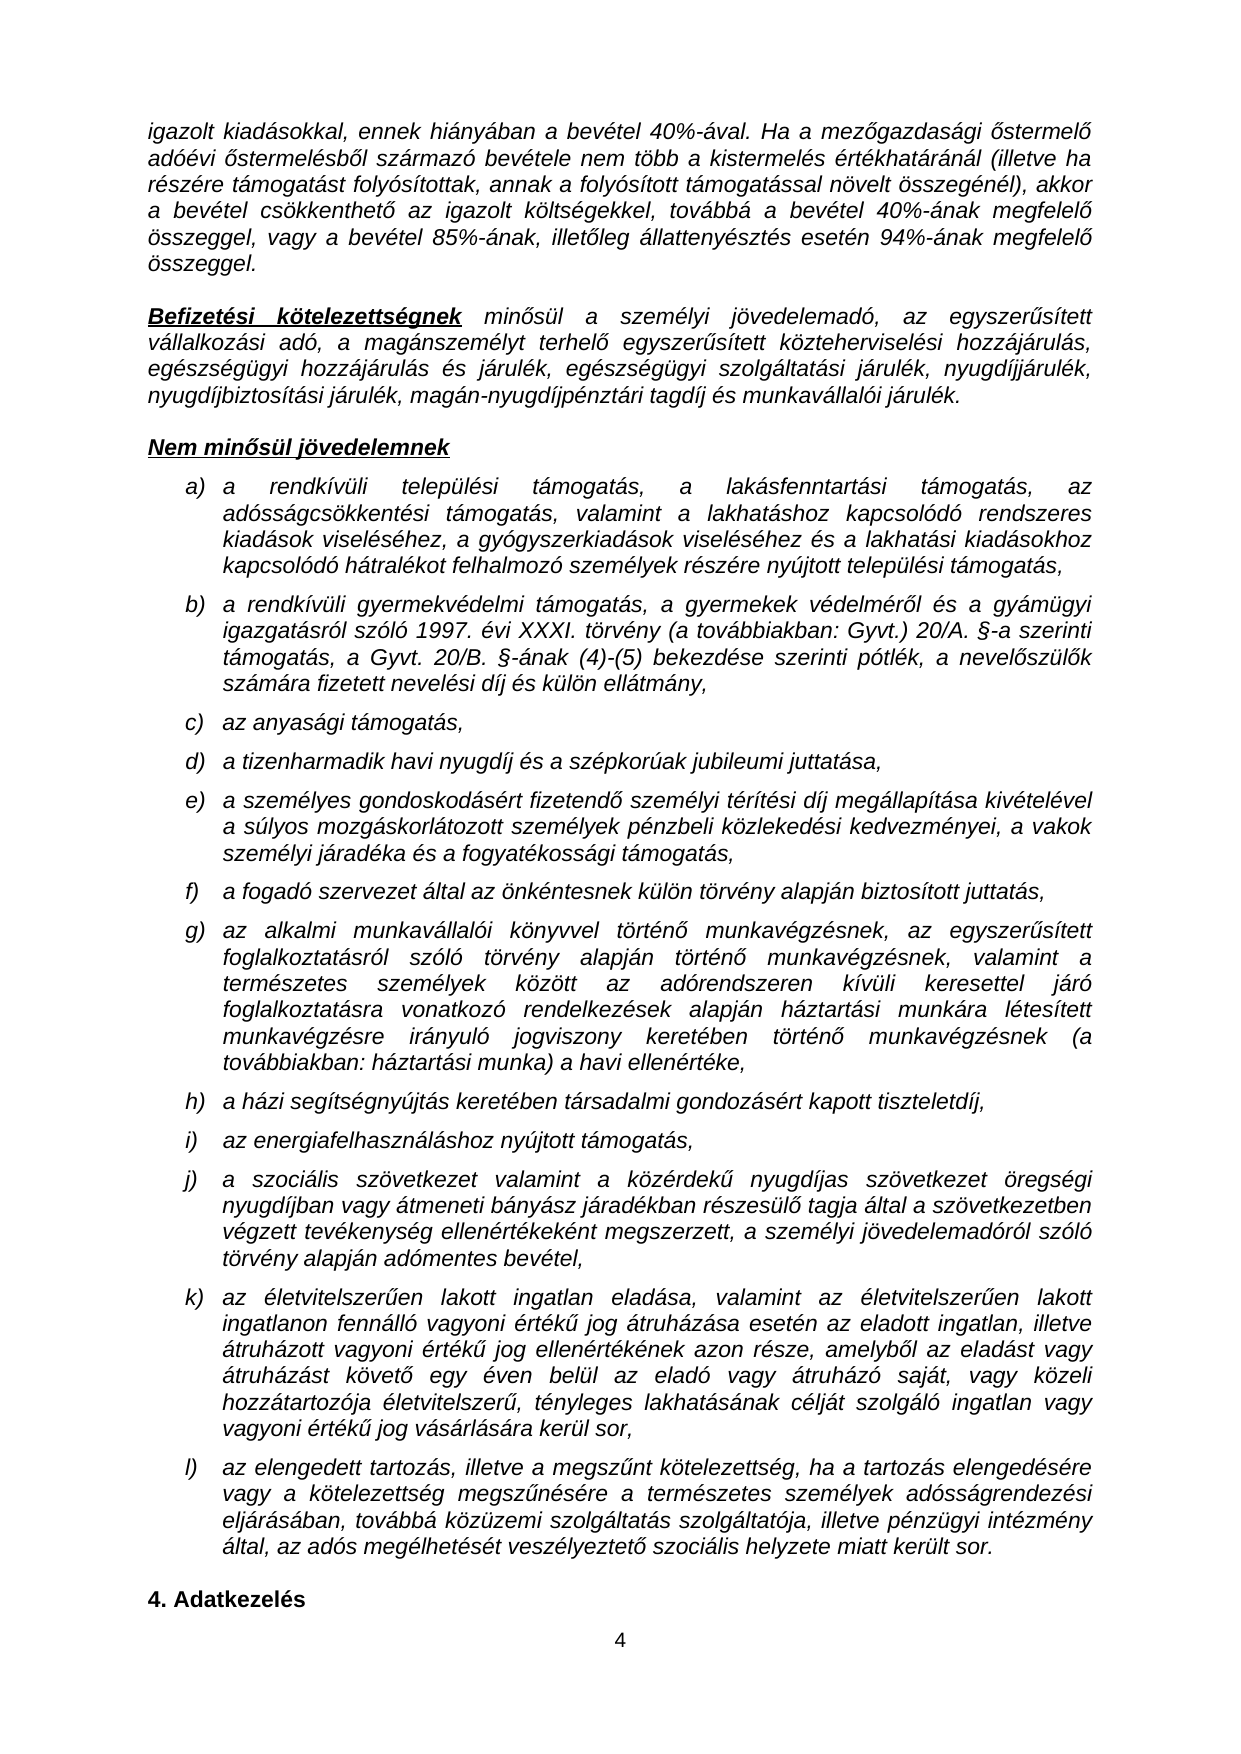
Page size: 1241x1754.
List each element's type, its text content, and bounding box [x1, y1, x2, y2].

list az energiafelhasználáshoz nyújtott támogatás, [185, 1127, 1092, 1153]
list a fogadó szervezet által az önkéntesnek külön törvény alapján biztosított juttatás, [185, 878, 1092, 905]
text Nem minősül jövedelemnek [148, 434, 1092, 461]
list a tizenharmadik havi nyugdíj és a szépkorúak jubileumi juttatása, [185, 748, 1092, 774]
list a rendkívüli települési támogatás, a lakásfenntartási támogatás, az adósságcsökkentési támogatás, valamint a lakhatáshoz kapcsolódó rendszeres kiadások viseléséhez, a gyógyszerkiadások viseléséhez és a lakhatási kiadásokhoz kapcsolódó hátralékot felhalmozó személyek részére nyújtott települési támogatás, [185, 473, 1092, 579]
list a rendkívüli gyermekvédelmi támogatás, a gyermekek védelméről és a gyámügyi igazgatásról szóló 1997. évi XXXI. törvény (a továbbiakban: Gyvt.) 20/A. §-a szerinti támogatás, a Gyvt. 20/B. §-ának (4)-(5) bekezdése szerinti pótlék, a nevelőszülők számára fizetett nevelési díj és külön ellátmány, [185, 591, 1092, 697]
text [148, 118, 1092, 276]
list az elengedett tartozás, illetve a megszűnt kötelezettség, ha a tartozás elengedésére vagy a kötelezettség megszűnésére a természetes személyek adósságrendezési eljárásában, továbbá közüzemi szolgáltatás szolgáltatója, illetve pénzügyi intézmény által, az adós megélhetését veszélyeztető szociális helyzete miatt került sor. [185, 1454, 1092, 1559]
list a személyes gondoskodásért fizetendő személyi térítési díj megállapítása kivételével a súlyos mozgáskorlátozott személyek pénzbeli közlekedési kedvezményei, a vakok személyi járadéka és a fogyatékossági támogatás, [185, 787, 1092, 866]
list az anyasági támogatás, [185, 709, 1092, 735]
list a házi segítségnyújtás keretében társadalmi gondozásért kapott tiszteletdíj, [185, 1088, 1092, 1114]
list a szociális szövetkezet valamint a közérdekű nyugdíjas szövetkezet öregségi nyugdíjban vagy átmeneti bányász járadékban részesülő tagja által a szövetkezetben végzett tevékenység ellenértékeként megszerzett, a személyi jövedelemadóról szóló törvény alapján adómentes bevétel, [185, 1166, 1092, 1271]
list az életvitelszerűen lakott ingatlan eladása, valamint az életvitelszerűen lakott ingatlanon fennálló vagyoni értékű jog átruházása esetén az eladott ingatlan, illetve átruházott vagyoni értékű jog ellenértékének azon része, amelyből az eladást vagy átruházást követő egy éven belül az eladó vagy átruházó saját, vagy közeli hozzátartozója életvitelszerű, tényleges lakhatásának célját szolgáló ingatlan vagy vagyoni értékű jog vásárlására kerül sor, [185, 1283, 1092, 1442]
text 4. Adatkezelés [148, 1586, 1092, 1612]
list az alkalmi munkavállalói könyvvel történő munkavégzésnek, az egyszerűsített foglalkoztatásról szóló törvény alapján történő munkavégzésnek, valamint a természetes személyek között az adórendszeren kívüli keresettel járó foglalkoztatásra vonatkozó rendelkezések alapján háztartási munkára létesített munkavégzésre irányuló jogviszony keretében történő munkavégzésnek (a továbbiakban: háztartási munka) a havi ellenértéke, [185, 917, 1092, 1075]
text Befizetési kötelezettségnek minősül a személyi jövedelemadó, az egyszerűsített vállalkozási adó, a magánszemélyt terhelő egyszerűsített közteherviselési hozzájárulás, egészségügyi hozzájárulás és járulék, egészségügyi szolgáltatási járulék, nyugdíjjárulék, nyugdíjbiztosítási járulék, magán-nyugdíjpénztári tagdíj és munkavállalói járulék. [148, 303, 1092, 408]
